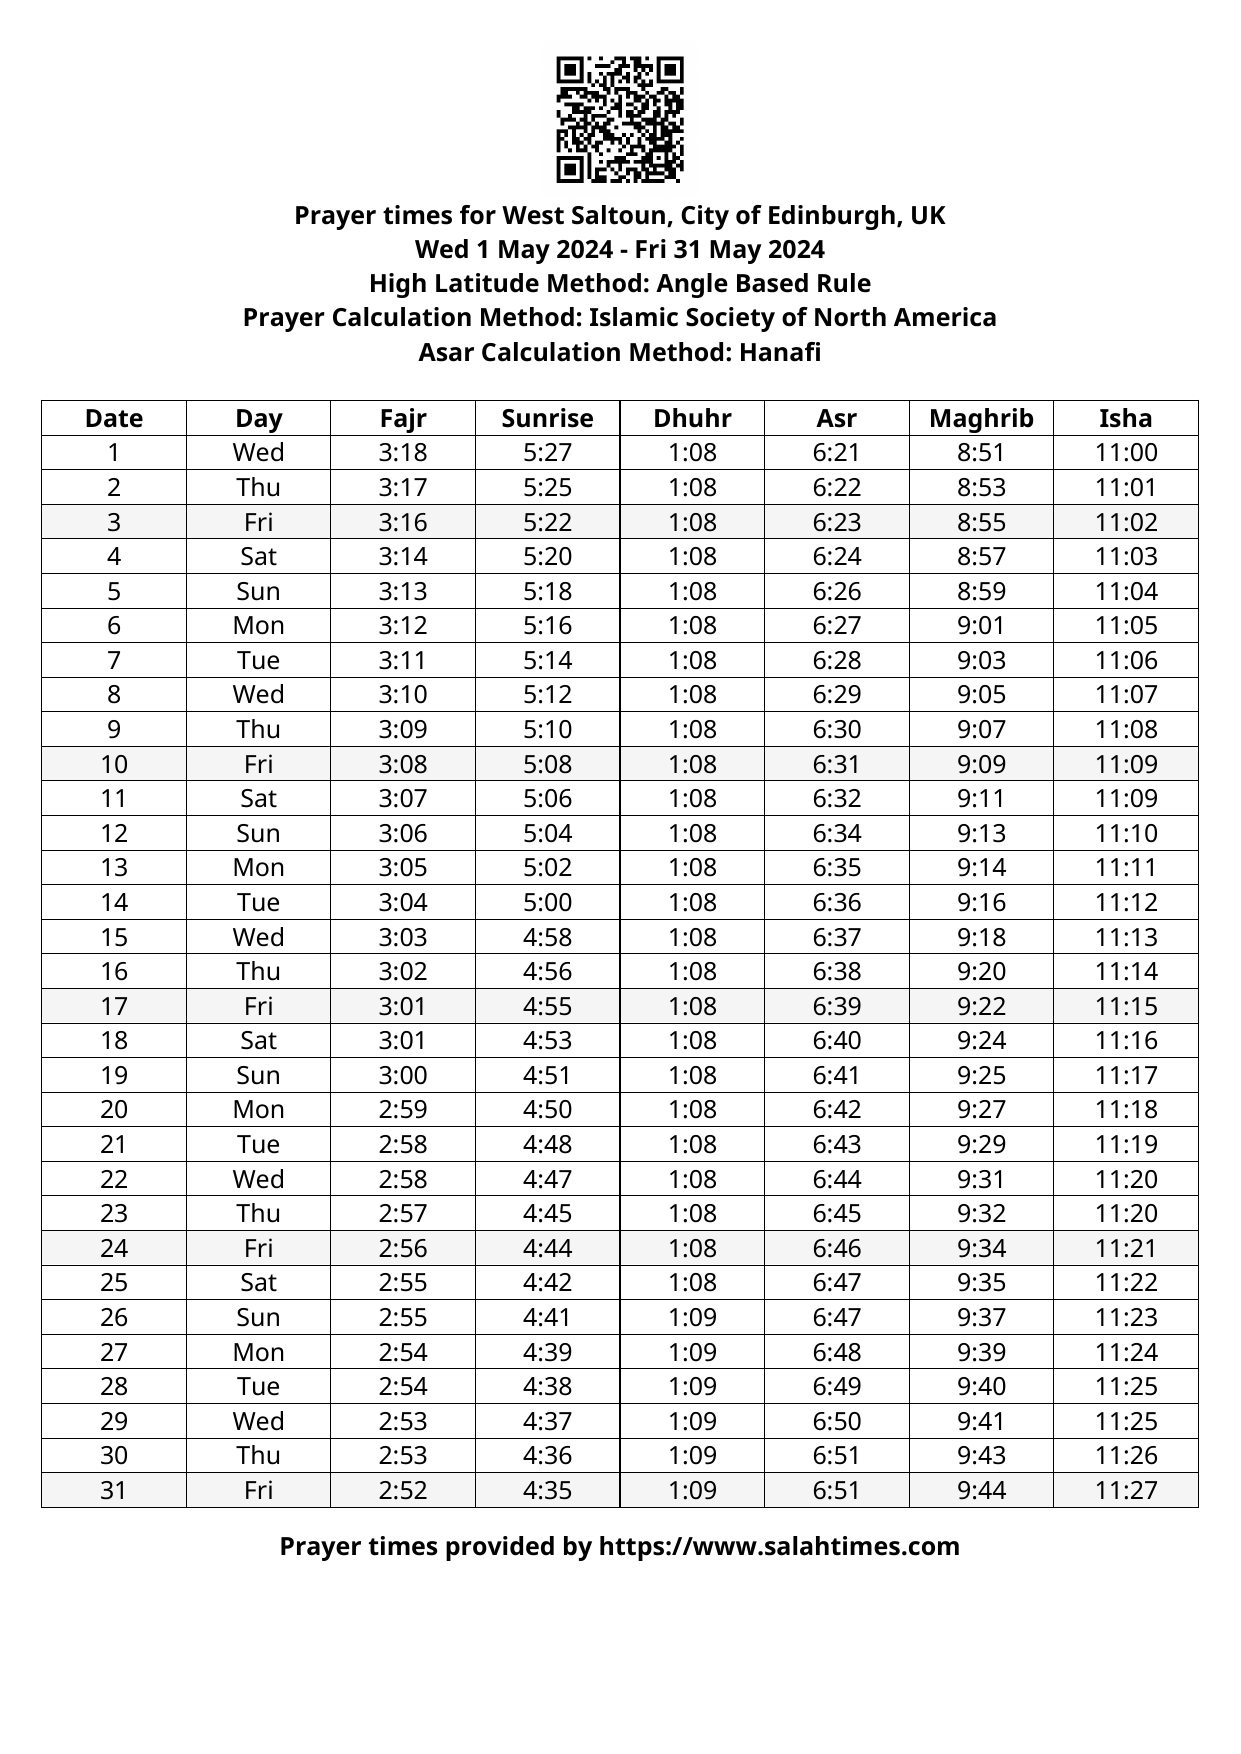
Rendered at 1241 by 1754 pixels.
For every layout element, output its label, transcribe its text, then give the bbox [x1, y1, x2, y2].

table_cell 3 [42, 505, 186, 538]
table_cell 1:08 [621, 505, 764, 538]
table_cell 11:05 [1054, 609, 1198, 642]
table_cell 12 [42, 816, 186, 849]
table_cell 11:03 [1054, 539, 1198, 573]
table_cell 22 [42, 1162, 186, 1195]
text Asar Calculation Method: Hanafi [42, 334, 1198, 368]
table_cell 5 [42, 574, 186, 607]
table_cell 2:58 [331, 1162, 475, 1195]
table_cell 8:53 [910, 470, 1053, 504]
table_cell 31 [42, 1473, 186, 1507]
table_cell 20 [42, 1093, 186, 1126]
table_cell 9:16 [910, 885, 1053, 919]
table_header Dhuhr [621, 401, 764, 434]
table_cell 11:24 [1054, 1335, 1198, 1368]
table_cell 6:36 [765, 885, 909, 919]
text Prayer times for West Saltoun, City of Edinburgh, UK [42, 198, 1198, 232]
table_cell 6:42 [765, 1093, 909, 1126]
table_cell Wed [187, 436, 330, 469]
table_cell 11:09 [1054, 781, 1198, 815]
table_cell 11:10 [1054, 816, 1198, 849]
table_cell 6:45 [765, 1196, 909, 1230]
table_cell 3:08 [331, 747, 475, 780]
table_cell 11:08 [1054, 712, 1198, 746]
table_cell 1:08 [621, 712, 764, 746]
table_cell Thu [187, 712, 330, 746]
table_cell 9:07 [910, 712, 1053, 746]
table_cell 3:11 [331, 643, 475, 677]
table_cell 19 [42, 1058, 186, 1092]
table_cell 1:09 [621, 1335, 764, 1368]
table_cell 2:54 [331, 1369, 475, 1403]
table_cell 1:08 [621, 816, 764, 849]
table_cell 1:08 [621, 1266, 764, 1299]
table_cell 2:57 [331, 1196, 475, 1230]
table_cell 1:09 [621, 1300, 764, 1334]
table_cell Fri [187, 989, 330, 1022]
table_cell 15 [42, 920, 186, 953]
table_cell 4:47 [476, 1162, 619, 1195]
table_cell 9:40 [910, 1369, 1053, 1403]
table_cell 6:47 [765, 1300, 909, 1334]
table_cell 1:08 [621, 609, 764, 642]
table_cell 2:54 [331, 1335, 475, 1368]
table_header Day [187, 401, 330, 434]
table_cell 4:50 [476, 1093, 619, 1126]
table_cell Sun [187, 1300, 330, 1334]
table_cell 6:51 [765, 1473, 909, 1507]
table_cell 2:55 [331, 1266, 475, 1299]
table_cell 6:40 [765, 1024, 909, 1057]
table_cell 4:45 [476, 1196, 619, 1230]
table_cell 3:12 [331, 609, 475, 642]
table_cell 5:27 [476, 436, 619, 469]
table_cell 1:08 [621, 885, 764, 919]
table_cell 1:08 [621, 1093, 764, 1126]
table_cell 9:05 [910, 678, 1053, 711]
table_cell 3:05 [331, 851, 475, 884]
table_cell 2:53 [331, 1404, 475, 1437]
table_cell 6:26 [765, 574, 909, 607]
table_cell 9:11 [910, 781, 1053, 815]
table_cell 4:36 [476, 1439, 619, 1472]
table_cell 2 [42, 470, 186, 504]
table_cell 11:13 [1054, 920, 1198, 953]
text High Latitude Method: Angle Based Rule [42, 266, 1198, 300]
table_cell 6:50 [765, 1404, 909, 1437]
table_cell 3:18 [331, 436, 475, 469]
table_cell 4:53 [476, 1024, 619, 1057]
table_cell Wed [187, 678, 330, 711]
table_cell 4 [42, 539, 186, 573]
table_cell Thu [187, 470, 330, 504]
table_cell 2:55 [331, 1300, 475, 1334]
table_cell 2:53 [331, 1439, 475, 1472]
table_cell 5:04 [476, 816, 619, 849]
table_cell 5:16 [476, 609, 619, 642]
table_cell 6:51 [765, 1439, 909, 1472]
table_cell Tue [187, 1369, 330, 1403]
table_cell 21 [42, 1127, 186, 1161]
table_cell Sun [187, 574, 330, 607]
table_cell 2:58 [331, 1127, 475, 1161]
table_cell 5:08 [476, 747, 619, 780]
table_cell Wed [187, 920, 330, 953]
table_cell 8:57 [910, 539, 1053, 573]
table_cell 11:20 [1054, 1196, 1198, 1230]
table_cell 9:29 [910, 1127, 1053, 1161]
table_cell 1:08 [621, 1162, 764, 1195]
table_cell 3:17 [331, 470, 475, 504]
table_header Date [42, 401, 186, 434]
table_cell 5:22 [476, 505, 619, 538]
table_cell Mon [187, 609, 330, 642]
table_cell 6:35 [765, 851, 909, 884]
table_cell 3:04 [331, 885, 475, 919]
table_cell 8:55 [910, 505, 1053, 538]
table_header Isha [1054, 401, 1198, 434]
table_cell 3:10 [331, 678, 475, 711]
table_cell 11:22 [1054, 1266, 1198, 1299]
table_cell Fri [187, 1473, 330, 1507]
table_cell 6:43 [765, 1127, 909, 1161]
table_cell 9:13 [910, 816, 1053, 849]
table_cell 6:44 [765, 1162, 909, 1195]
table_cell 11:15 [1054, 989, 1198, 1022]
table_cell 2:52 [331, 1473, 475, 1507]
table_cell Sat [187, 539, 330, 573]
table_cell 9:14 [910, 851, 1053, 884]
table_cell 11:27 [1054, 1473, 1198, 1507]
table_cell Tue [187, 643, 330, 677]
table_cell 1:08 [621, 851, 764, 884]
table_cell 9:41 [910, 1404, 1053, 1437]
table_cell 11:01 [1054, 470, 1198, 504]
table_cell 3:06 [331, 816, 475, 849]
table_cell 3:01 [331, 989, 475, 1022]
table_cell Mon [187, 1093, 330, 1126]
table_cell 3:16 [331, 505, 475, 538]
table_cell 6:41 [765, 1058, 909, 1092]
table_cell Tue [187, 1127, 330, 1161]
table_cell 9:22 [910, 989, 1053, 1022]
table_cell 11:26 [1054, 1439, 1198, 1472]
text Prayer times provided by https://www.salahtimes.com [42, 1528, 1198, 1563]
table_cell Thu [187, 1196, 330, 1230]
table_cell 4:51 [476, 1058, 619, 1092]
table_cell 6:49 [765, 1369, 909, 1403]
table_cell 3:01 [331, 1024, 475, 1057]
table_cell 3:09 [331, 712, 475, 746]
table_cell Fri [187, 505, 330, 538]
table_cell 9:20 [910, 954, 1053, 988]
table_cell Fri [187, 747, 330, 780]
table_cell 11:07 [1054, 678, 1198, 711]
table_cell 4:55 [476, 989, 619, 1022]
table_cell 5:12 [476, 678, 619, 711]
table_cell 6:34 [765, 816, 909, 849]
table_cell 8:51 [910, 436, 1053, 469]
table_cell 5:20 [476, 539, 619, 573]
table_cell 7 [42, 643, 186, 677]
table_cell 9:44 [910, 1473, 1053, 1507]
table_cell 1:08 [621, 436, 764, 469]
table_header Asr [765, 401, 909, 434]
table_cell 11:06 [1054, 643, 1198, 677]
table_cell 11:20 [1054, 1162, 1198, 1195]
table_cell 6:24 [765, 539, 909, 573]
table_cell 2:59 [331, 1093, 475, 1126]
table_cell 1:08 [621, 747, 764, 780]
table_cell 4:56 [476, 954, 619, 988]
table_cell 6:27 [765, 609, 909, 642]
table_cell 9:32 [910, 1196, 1053, 1230]
table_cell Wed [187, 1404, 330, 1437]
table_cell 9:24 [910, 1024, 1053, 1057]
table_cell 9:35 [910, 1266, 1053, 1299]
table_cell 8 [42, 678, 186, 711]
table_cell 29 [42, 1404, 186, 1437]
table_cell 11:21 [1054, 1231, 1198, 1264]
text Prayer Calculation Method: Islamic Society of North America [42, 300, 1198, 334]
table_cell 6:31 [765, 747, 909, 780]
table_cell 17 [42, 989, 186, 1022]
table_cell 9:09 [910, 747, 1053, 780]
table_cell Thu [187, 954, 330, 988]
table_cell Sat [187, 1266, 330, 1299]
table_cell 4:48 [476, 1127, 619, 1161]
table_cell 18 [42, 1024, 186, 1057]
table_cell 9:37 [910, 1300, 1053, 1334]
table_cell 11:17 [1054, 1058, 1198, 1092]
table_cell 14 [42, 885, 186, 919]
table_cell 1:08 [621, 1127, 764, 1161]
table_cell 1:08 [621, 1024, 764, 1057]
table_cell 9:31 [910, 1162, 1053, 1195]
table_cell Mon [187, 851, 330, 884]
table_cell 9:39 [910, 1335, 1053, 1368]
table_cell 11:18 [1054, 1093, 1198, 1126]
table_cell 1:09 [621, 1369, 764, 1403]
table_cell 9:43 [910, 1439, 1053, 1472]
table_cell 23 [42, 1196, 186, 1230]
text Wed 1 May 2024 - Fri 31 May 2024 [42, 232, 1198, 266]
table_cell Sat [187, 1024, 330, 1057]
table_cell 6:28 [765, 643, 909, 677]
table_cell 11:25 [1054, 1404, 1198, 1437]
table_cell 9:03 [910, 643, 1053, 677]
table_cell 1:08 [621, 954, 764, 988]
table_cell 6:29 [765, 678, 909, 711]
table_cell 11:00 [1054, 436, 1198, 469]
table_cell 1:08 [621, 539, 764, 573]
table_cell 4:37 [476, 1404, 619, 1437]
table_cell 6:37 [765, 920, 909, 953]
table_header Maghrib [910, 401, 1053, 434]
table_cell 5:10 [476, 712, 619, 746]
table_cell Sun [187, 1058, 330, 1092]
table_cell 11:23 [1054, 1300, 1198, 1334]
table_cell 1:08 [621, 1058, 764, 1092]
table_cell 4:35 [476, 1473, 619, 1507]
table_cell 3:02 [331, 954, 475, 988]
table_cell 6:46 [765, 1231, 909, 1264]
table_cell 3:07 [331, 781, 475, 815]
table_cell 1:09 [621, 1439, 764, 1472]
table_cell 30 [42, 1439, 186, 1472]
table_cell 6:21 [765, 436, 909, 469]
table_header Sunrise [476, 401, 619, 434]
table_cell 11 [42, 781, 186, 815]
table_cell 4:38 [476, 1369, 619, 1403]
table_cell 6:30 [765, 712, 909, 746]
table_cell 8:59 [910, 574, 1053, 607]
table_cell 11:19 [1054, 1127, 1198, 1161]
picture [542, 41, 699, 198]
table_cell 5:00 [476, 885, 619, 919]
table_cell 6:47 [765, 1266, 909, 1299]
table_cell Sat [187, 781, 330, 815]
table_cell 11:25 [1054, 1369, 1198, 1403]
table_cell 1:08 [621, 1231, 764, 1264]
table_cell Fri [187, 1231, 330, 1264]
table_cell 1:08 [621, 920, 764, 953]
table_cell 1:08 [621, 1196, 764, 1230]
table_cell 5:14 [476, 643, 619, 677]
table_cell 27 [42, 1335, 186, 1368]
table_cell 10 [42, 747, 186, 780]
table_cell Wed [187, 1162, 330, 1195]
table_cell 16 [42, 954, 186, 988]
table_cell 1:08 [621, 643, 764, 677]
table_cell 13 [42, 851, 186, 884]
table_cell 4:39 [476, 1335, 619, 1368]
table_cell Thu [187, 1439, 330, 1472]
table_cell 4:58 [476, 920, 619, 953]
table_cell 11:04 [1054, 574, 1198, 607]
table_cell 9:18 [910, 920, 1053, 953]
table_cell 6 [42, 609, 186, 642]
table_cell 11:12 [1054, 885, 1198, 919]
table_cell 9:27 [910, 1093, 1053, 1126]
table_cell 1:08 [621, 470, 764, 504]
table_cell 1:08 [621, 781, 764, 815]
table_cell 11:11 [1054, 851, 1198, 884]
table_cell 2:56 [331, 1231, 475, 1264]
table_cell 11:16 [1054, 1024, 1198, 1057]
table_cell 5:25 [476, 470, 619, 504]
table_cell 4:42 [476, 1266, 619, 1299]
table_cell 9:25 [910, 1058, 1053, 1092]
table_cell 4:41 [476, 1300, 619, 1334]
table_cell 6:32 [765, 781, 909, 815]
table_cell 1:09 [621, 1473, 764, 1507]
table_cell 1 [42, 436, 186, 469]
table_cell 11:02 [1054, 505, 1198, 538]
table_cell Sun [187, 816, 330, 849]
table_cell 6:39 [765, 989, 909, 1022]
table_cell 5:06 [476, 781, 619, 815]
table_cell 6:48 [765, 1335, 909, 1368]
table_cell 1:08 [621, 574, 764, 607]
table_cell 9:34 [910, 1231, 1053, 1264]
table_cell 1:09 [621, 1404, 764, 1437]
table_cell 6:22 [765, 470, 909, 504]
table_cell 24 [42, 1231, 186, 1264]
table_cell 6:38 [765, 954, 909, 988]
table_cell 1:08 [621, 678, 764, 711]
table_cell 1:08 [621, 989, 764, 1022]
table_cell 5:02 [476, 851, 619, 884]
table_cell 6:23 [765, 505, 909, 538]
table_cell 3:00 [331, 1058, 475, 1092]
table_cell 3:03 [331, 920, 475, 953]
table_cell 25 [42, 1266, 186, 1299]
table_cell 11:14 [1054, 954, 1198, 988]
table_cell 9 [42, 712, 186, 746]
table_cell 3:13 [331, 574, 475, 607]
table_cell 4:44 [476, 1231, 619, 1264]
table_cell 26 [42, 1300, 186, 1334]
table_cell 3:14 [331, 539, 475, 573]
table_cell 5:18 [476, 574, 619, 607]
table_cell Tue [187, 885, 330, 919]
table_cell 9:01 [910, 609, 1053, 642]
table_cell Mon [187, 1335, 330, 1368]
table_header Fajr [331, 401, 475, 434]
table_cell 11:09 [1054, 747, 1198, 780]
table_cell 28 [42, 1369, 186, 1403]
